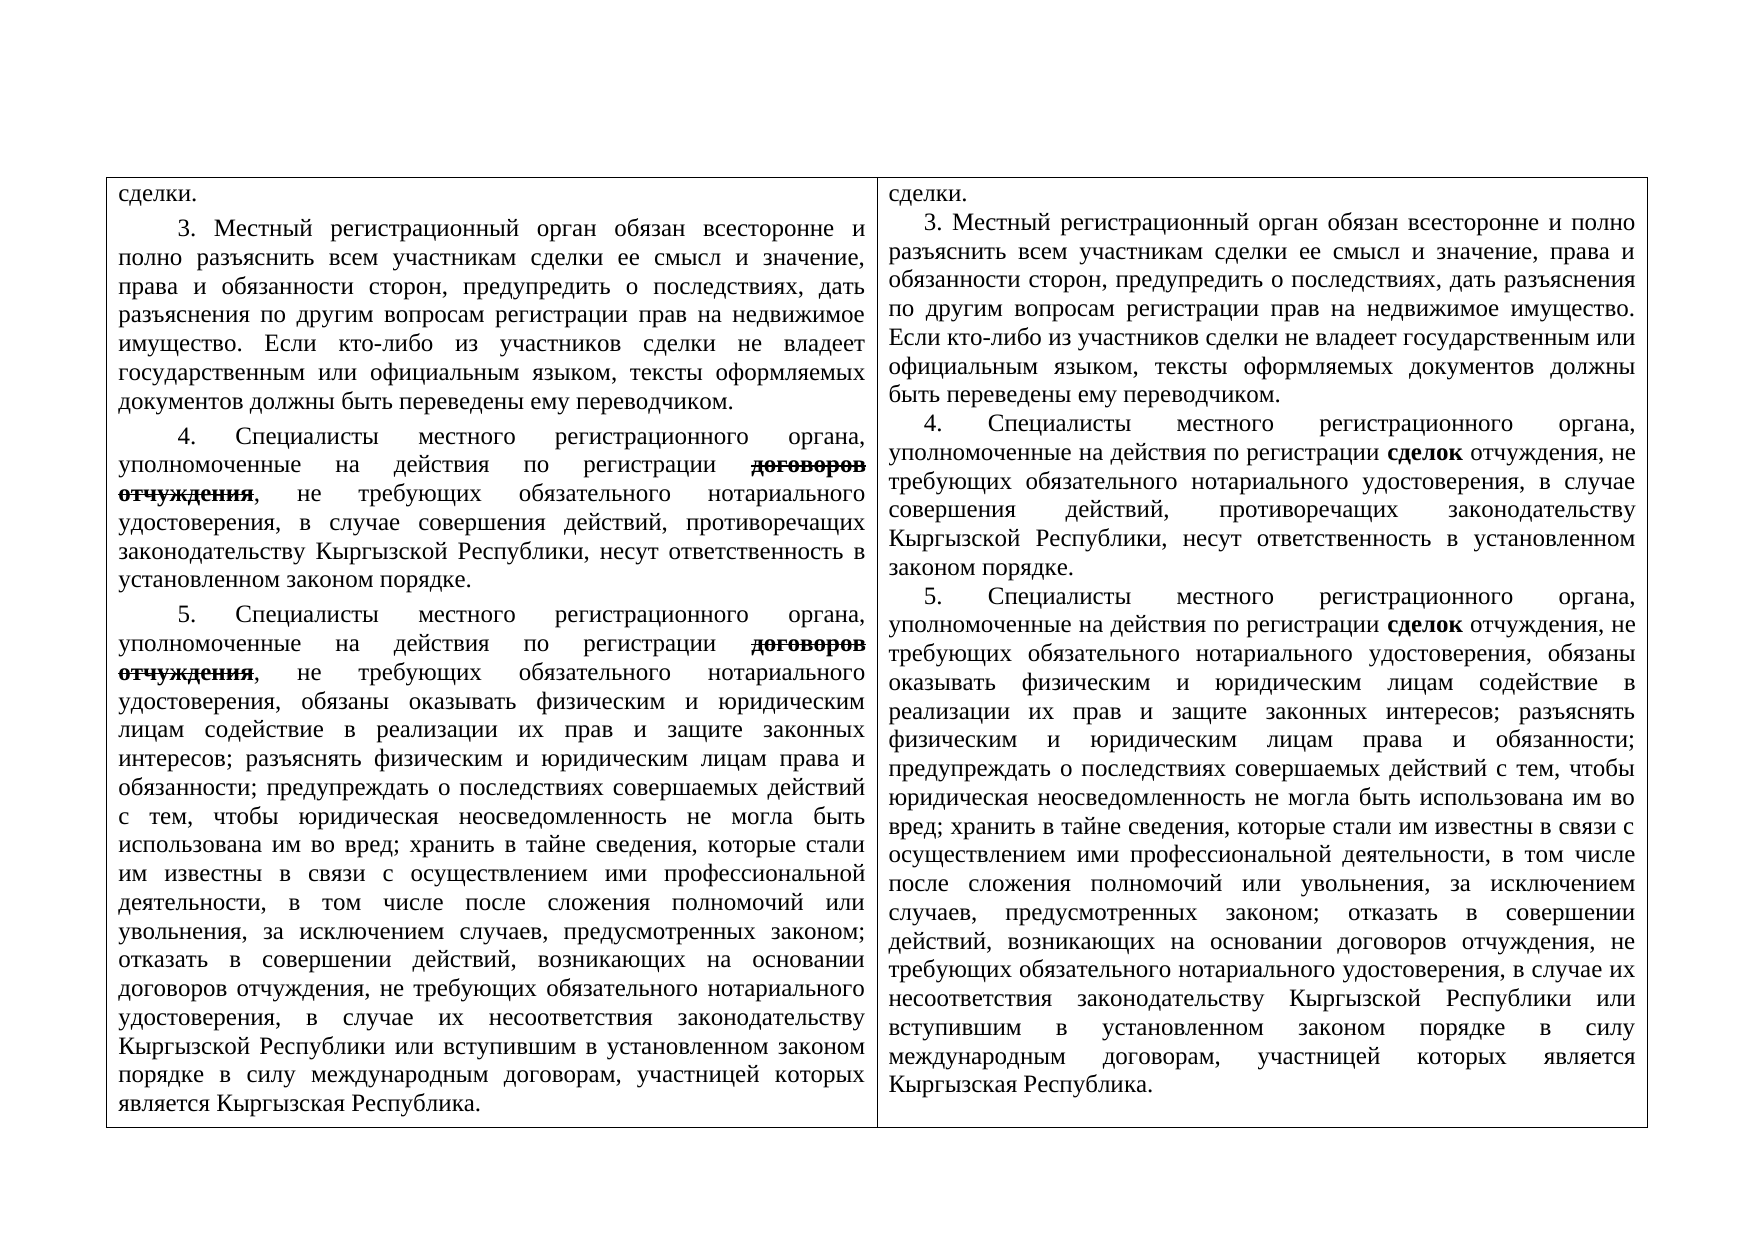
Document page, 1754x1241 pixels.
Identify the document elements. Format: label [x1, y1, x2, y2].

table_cell [107, 178, 877, 1127]
table_cell [878, 178, 1647, 1127]
